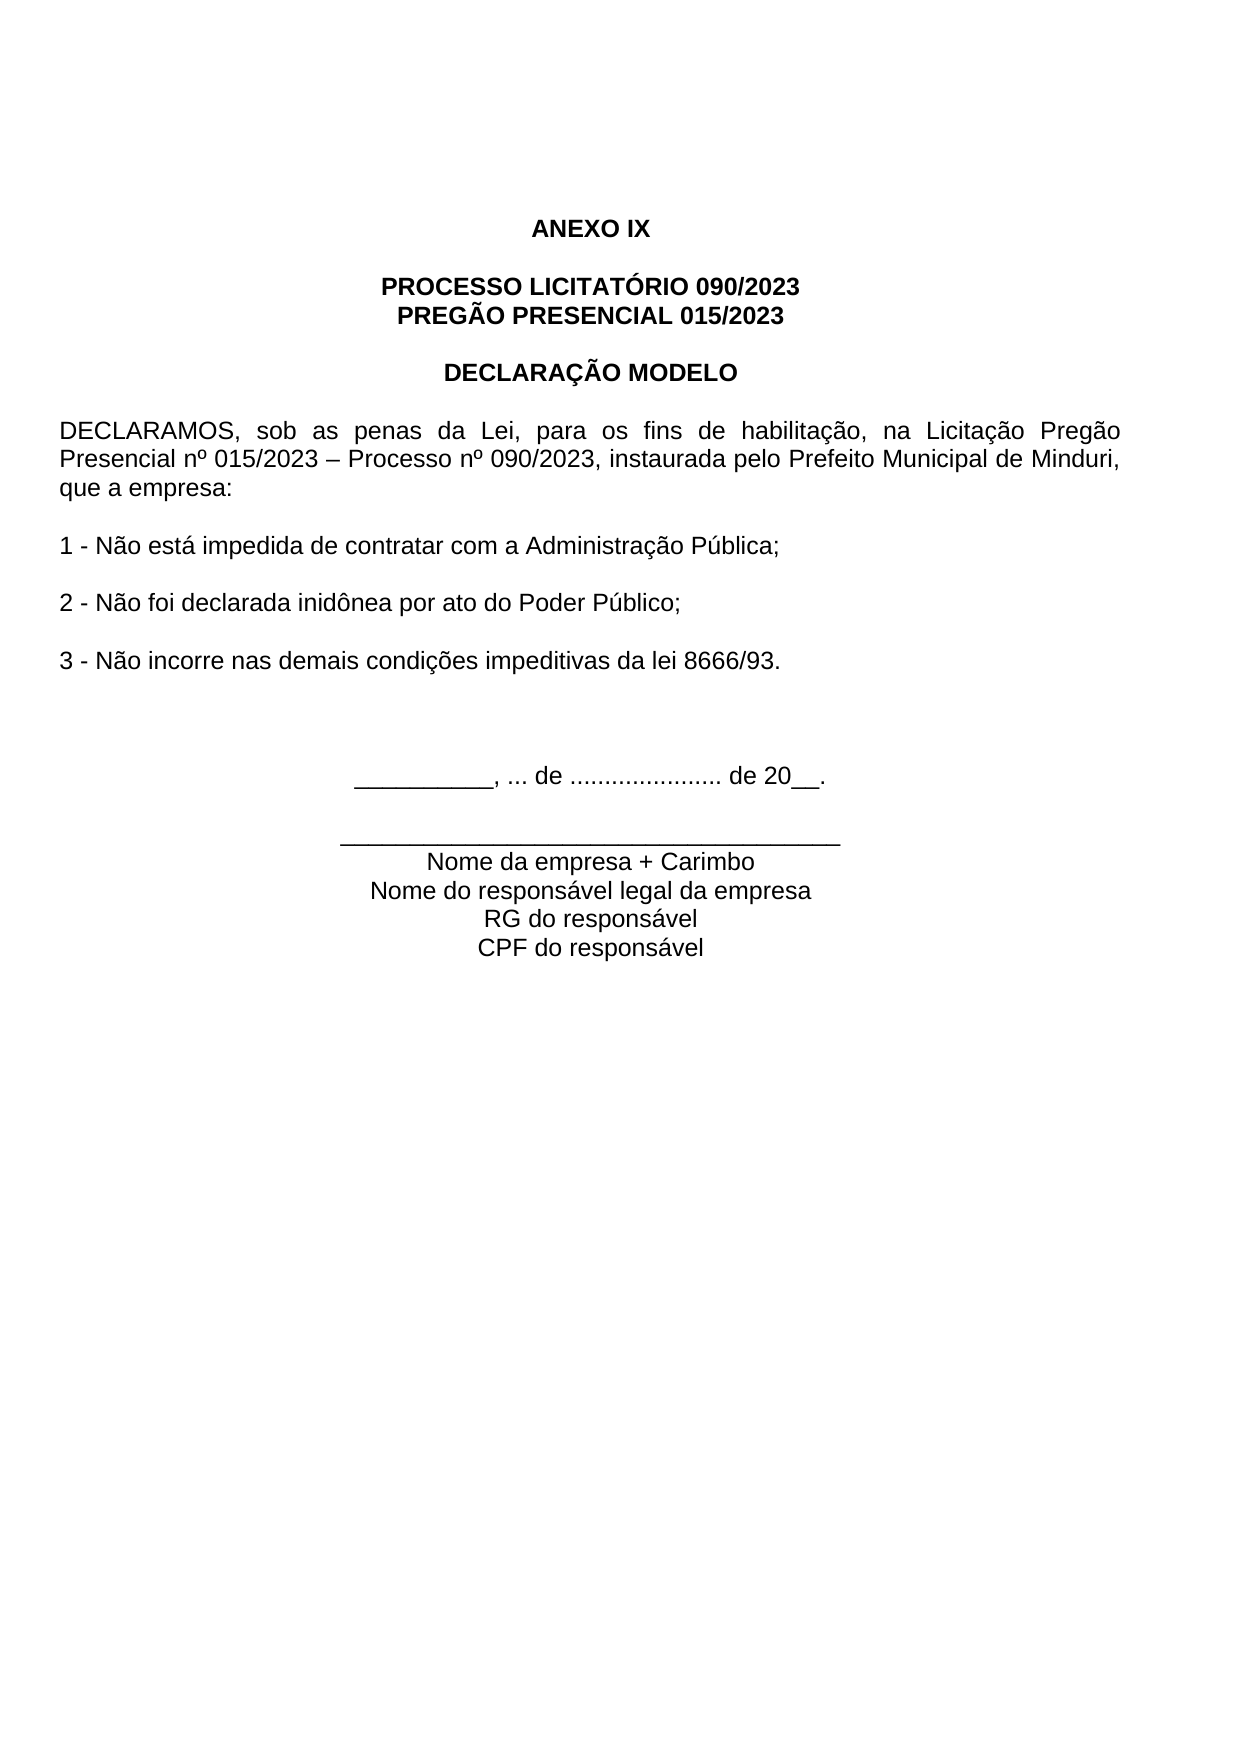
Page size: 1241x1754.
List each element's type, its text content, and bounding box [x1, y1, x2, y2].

text DECLARAÇÃO MODELO [59, 358, 1122, 387]
text PROCESSO LICITATÓRIO 090/2023 [59, 272, 1122, 301]
text Nome da empresa + Carimbo [59, 847, 1122, 876]
text 1 - Não está impedida de contratar com a Administração Pública; [59, 531, 1122, 559]
text RG do responsável [59, 904, 1122, 933]
text CPF do responsável [59, 933, 1122, 962]
text 3 - Não incorre nas demais condições impeditivas da lei 8666/93. [59, 646, 1122, 674]
text __________, ... de ...................... de 20__. [59, 761, 1122, 789]
text Nome do responsável legal da empresa [59, 876, 1122, 904]
text ____________________________________ [59, 818, 1122, 847]
text PREGÃO PRESENCIAL 015/2023 [59, 301, 1122, 329]
text ANEXO IX [59, 214, 1122, 243]
text DECLARAMOS, sob as penas da Lei, para os fins de habilitação, na Licitação Pregão Presencial nº 015/2023 – Processo nº 090/2023, instaurada pelo Prefeito Municipal de Minduri, que a empresa: [59, 416, 1122, 502]
text 2 - Não foi declarada inidônea por ato do Poder Público; [59, 588, 1122, 617]
